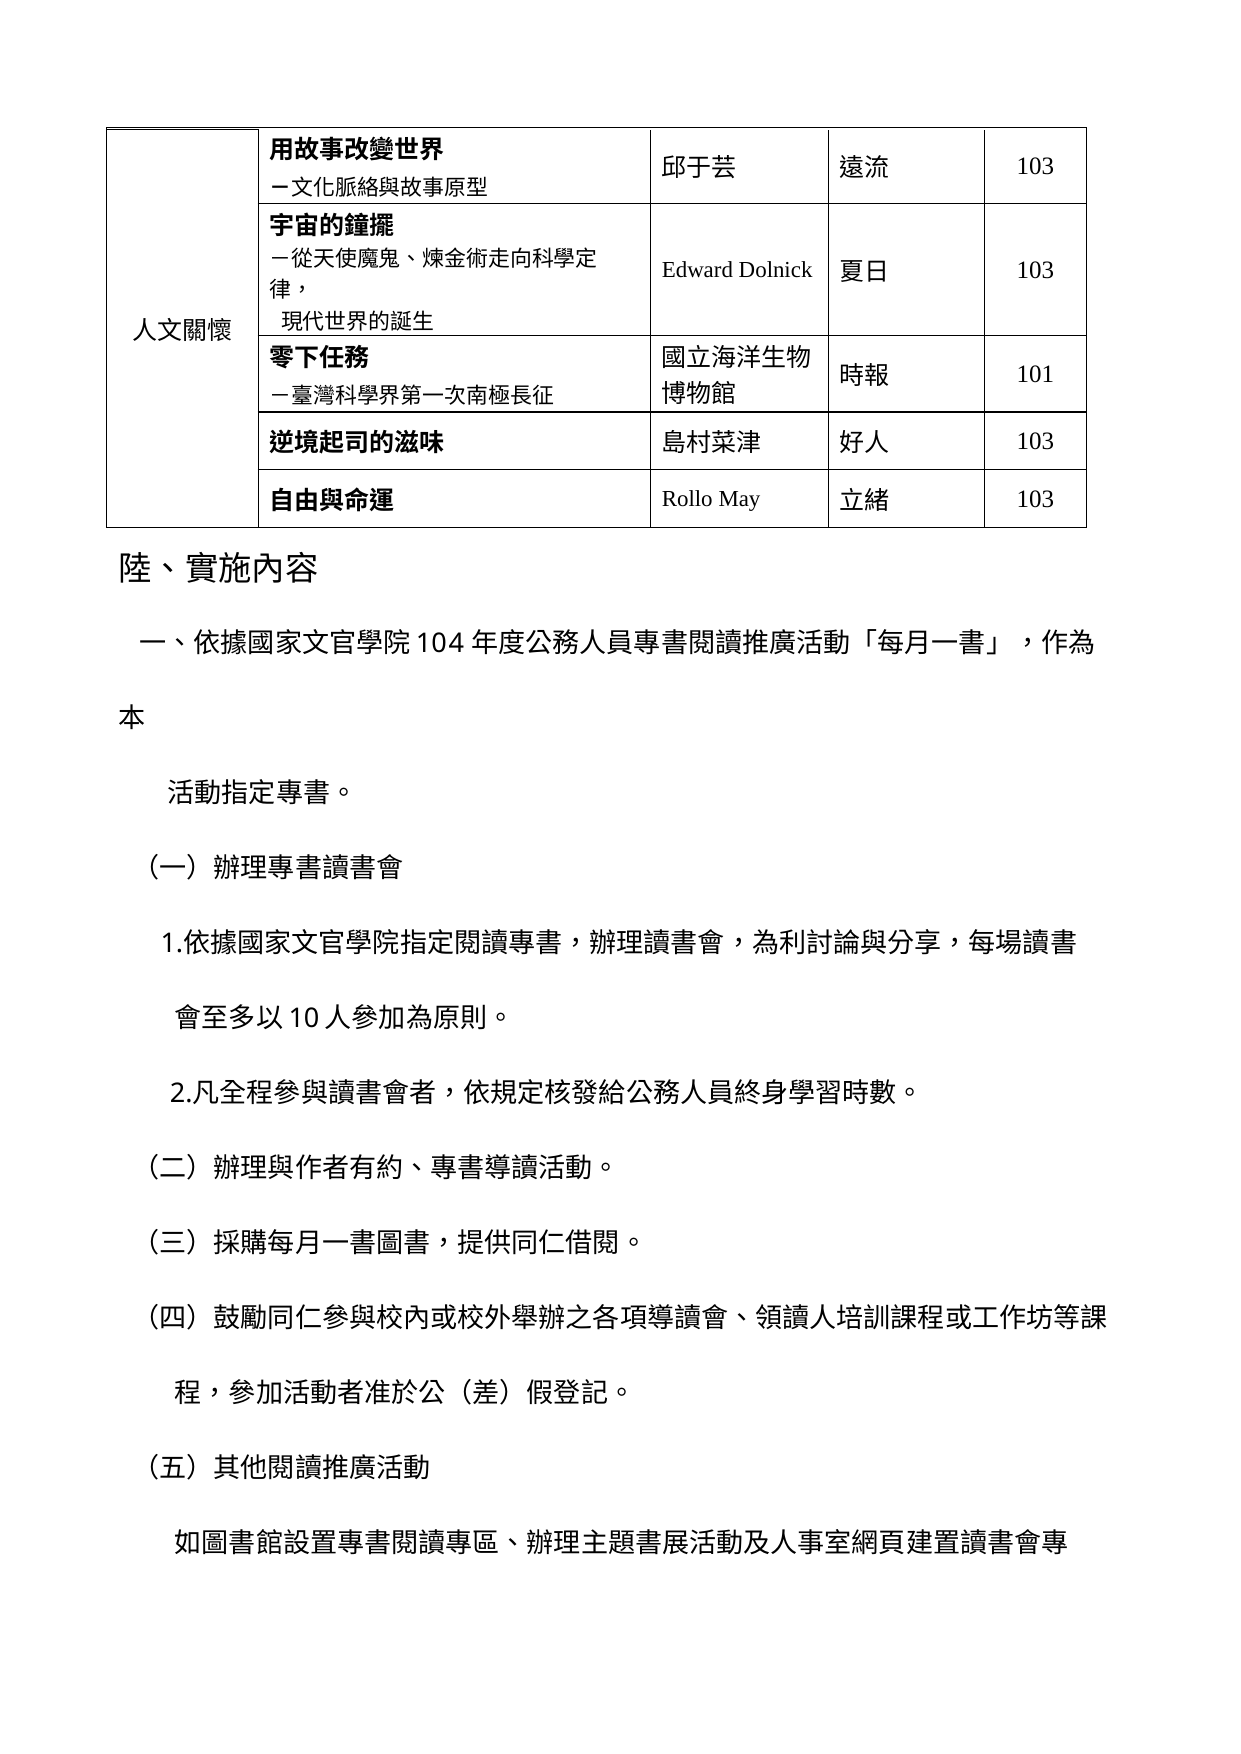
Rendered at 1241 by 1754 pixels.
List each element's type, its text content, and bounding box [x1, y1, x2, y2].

table_cell 宇宙的鐘擺 －從天使魔鬼、煉金術走向科學定律， 現代世界的誕生 [259, 204, 650, 335]
table_cell Rollo May [651, 470, 828, 527]
table_cell 島村菜津 [651, 413, 828, 469]
text （二）辦理與作者有約、專書導讀活動。 [118, 1128, 1122, 1203]
table_cell 時報 [829, 336, 984, 411]
table_cell 遠流 [828, 128, 984, 203]
table_cell 103 [985, 204, 1086, 335]
text 如圖書館設置專書閱讀專區、辦理主題書展活動及人事室網頁建置讀書會專 [118, 1503, 1122, 1578]
text 活動指定專書。 [118, 753, 1122, 828]
table_cell 自我發展 與 人文關懷 [107, 130, 258, 527]
text （四）鼓勵同仁參與校內或校外舉辦之各項導讀會、領讀人培訓課程或工作坊等課 [118, 1278, 1122, 1353]
text 一、依據國家文官學院104年度公務人員專書閱讀推廣活動「每月一書」，作為本 [118, 603, 1122, 753]
text （三）採購每月一書圖書，提供同仁借閱。 [118, 1203, 1122, 1278]
table_cell 零下任務 －臺灣科學界第一次南極長征 [259, 336, 650, 411]
table_cell 邱于芸 [650, 128, 828, 203]
text 陸、實施內容 [118, 528, 1122, 603]
table_cell 夏日 [829, 204, 984, 335]
table_cell 國立海洋生物博物館 [651, 336, 828, 411]
table_cell 101 [985, 336, 1086, 411]
text 會至多以10人參加為原則。 [118, 978, 1122, 1053]
text （五）其他閱讀推廣活動 [118, 1428, 1122, 1503]
text 程，參加活動者准於公（差）假登記。 [118, 1353, 1122, 1428]
table_cell 逆境起司的滋味 [259, 413, 650, 469]
table_cell Edward Dolnick [651, 204, 828, 335]
table_cell 立緒 [829, 470, 984, 527]
text （一）辦理專書讀書會 [118, 828, 1122, 903]
table_cell 103 [984, 128, 1086, 203]
table_cell 用故事改變世界 －文化脈絡與故事原型 [258, 128, 650, 203]
table_cell 好人 [829, 413, 984, 469]
text 1.依據國家文官學院指定閱讀專書，辦理讀書會，為利討論與分享，每場讀書 [118, 903, 1122, 978]
table_cell 自由與命運 [259, 470, 650, 527]
table_cell 103 [985, 470, 1086, 527]
text 2.凡全程參與讀書會者，依規定核發給公務人員終身學習時數。 [142, 1053, 1122, 1128]
table_cell 103 [985, 413, 1086, 469]
